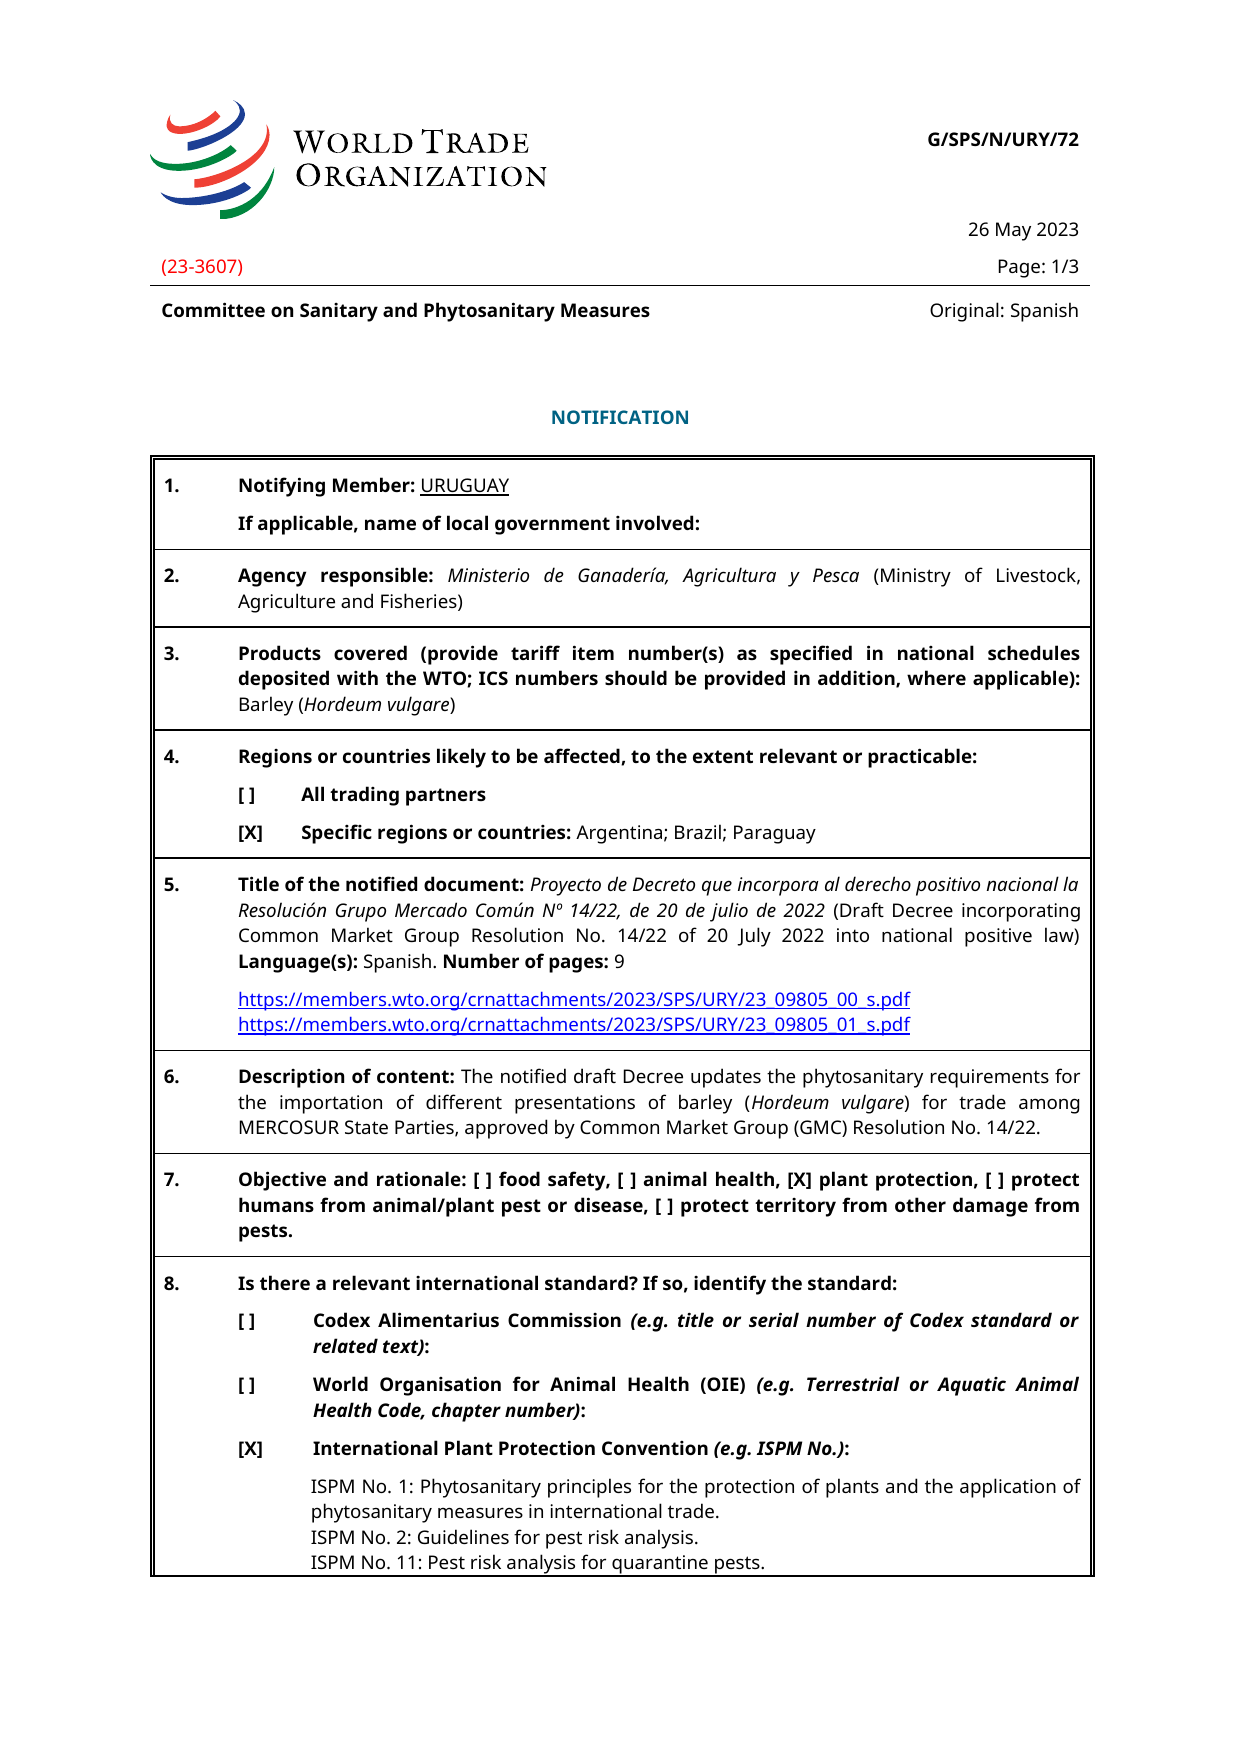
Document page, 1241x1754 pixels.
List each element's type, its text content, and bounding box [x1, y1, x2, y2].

table_header Notifying Member: URUGUAY If applicable, name of local government involved: [227, 460, 1090, 548]
table_cell 5. [155, 859, 227, 1049]
table_cell Title of the notified document: Proyecto de Decreto que incorpora al derecho positivo nacional la Resolución Grupo Mercado Común Nº 14/22, de 20 de julio de 2022 (Draft Decree incorporating Common Market Group Resolution No. 14/22 of 20 July 2022 into national positive law) Language(s): Spanish. Number of pages: 9 https://members.wto.org/crnattachments/2023/SPS/URY/23_09805_00_s.pdf https://members.wto.org/crnattachments/2023/SPS/URY/23_09805_01_s.pdf [227, 859, 1090, 1049]
table_cell Products covered (provide tariff item number(s) as specified in national schedules deposited with the WTO; ICS numbers should be provided in addition, where applicable): Barley (Hordeum vulgare) [227, 628, 1090, 729]
table_cell Regions or countries likely to be affected, to the extent relevant or practicable: [ ] All trading partners [X] Specific regions or countries: Argentina; Brazil; Paraguay [227, 731, 1090, 857]
table_cell 7. [155, 1154, 227, 1256]
table_header 1. [155, 460, 227, 548]
table_cell Description of content: The notified draft Decree updates the phytosanitary requirements for the importation of different presentations of barley (Hordeum vulgare) for trade among MERCOSUR State Parties, approved by Common Market Group (GMC) Resolution No. 14/22. [227, 1051, 1090, 1153]
table_cell Objective and rationale: [ ] food safety, [ ] animal health, [X] plant protection, [ ] protect humans from animal/plant pest or disease, [ ] protect territory from other damage from pests. [227, 1154, 1090, 1256]
table_cell 6. [155, 1051, 227, 1153]
table_cell 8. [155, 1257, 227, 1575]
table_cell 3. [155, 628, 227, 729]
table_cell 2. [155, 550, 227, 626]
title NOTIFICATION [150, 405, 1090, 430]
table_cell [227, 1257, 1090, 1575]
table_cell Agency responsible: Ministerio de Ganadería, Agricultura y Pesca (Ministry of Livestock, Agriculture and Fisheries) [227, 550, 1090, 626]
table_cell 4. [155, 731, 227, 857]
